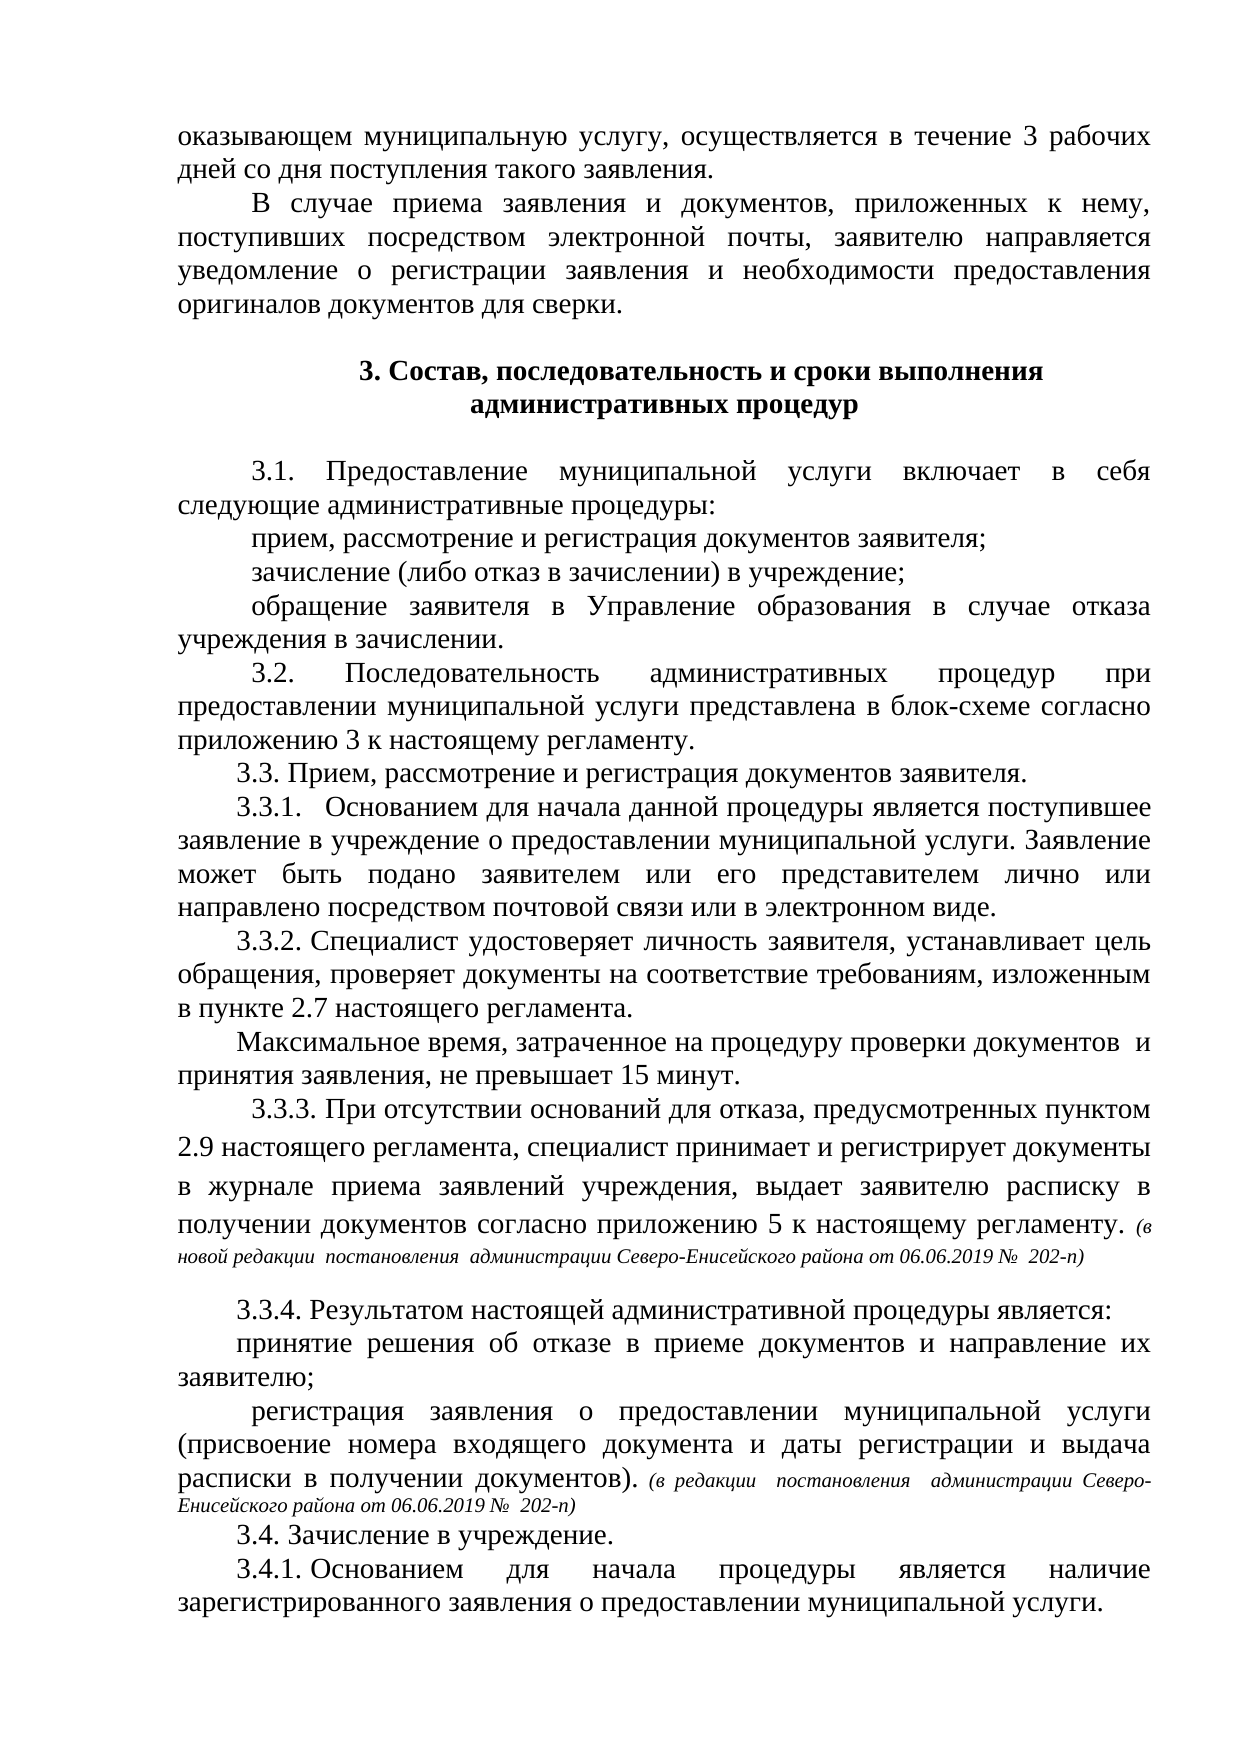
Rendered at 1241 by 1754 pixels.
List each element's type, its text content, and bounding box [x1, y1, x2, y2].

text 3.3. Прием, рассмотрение и регистрация документов заявителя. [177, 755, 1152, 789]
text 3.3.1. Основанием для начала данной процедуры является поступившее заявление в учреждение о предоставлении муниципальной услуги. Заявление может быть подано заявителем или его представителем лично или направлено посредством почтовой связи или в электронном виде. [177, 789, 1152, 923]
text Максимальное время, затраченное на процедуру проверки документов и принятия заявления, не превышает 15 минут. [177, 1024, 1152, 1091]
text регистрация заявления о предоставлении муниципальной услуги (присвоение номера входящего документа и даты регистрации и выдача расписки в получении документов). (в редакции постановления администрации Северо-Енисейского района от 06.06.2019 № 202-п) [177, 1393, 1152, 1517]
text 3.1. Предоставление муниципальной услуги включает в себя следующие административные процедуры: [177, 453, 1152, 521]
text 3.4. Зачисление в учреждение. [177, 1517, 1152, 1551]
text зачисление (либо отказ в зачислении) в учреждение; [177, 554, 1152, 588]
text 3.3.3. При отсутствии оснований для отказа, предусмотренных пунктом 2.9 настоящего регламента, специалист принимает и регистрирует документы в журнале приема заявлений учреждения, выдает заявителю расписку в получении документов согласно приложению 5 к настоящему регламенту. (в новой редакции постановления администрации Северо-Енисейского района от 06.06.2019 № 202-п) [177, 1091, 1152, 1268]
text прием, рассмотрение и регистрация документов заявителя; [177, 521, 1152, 554]
text 3. Состав, последовательность и сроки выполнения административных процедур [177, 353, 1152, 420]
text принятие решения об отказе в приеме документов и направление их заявителю; [177, 1326, 1152, 1393]
text обращение заявителя в Управление образования в случае отказа учреждения в зачислении. [177, 588, 1152, 655]
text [177, 118, 1152, 185]
text 3.3.4. Результатом настоящей административной процедуры является: [177, 1292, 1152, 1326]
text 3.3.2. Специалист удостоверяет личность заявителя, устанавливает цель обращения, проверяет документы на соответствие требованиям, изложенным в пункте 2.7 настоящего регламента. [177, 923, 1152, 1024]
text 3.4.1. Основанием для начала процедуры является наличие зарегистрированного заявления о предоставлении муниципальной услуги. [177, 1551, 1152, 1618]
text В случае приема заявления и документов, приложенных к нему, поступивших посредством электронной почты, заявителю направляется уведомление о регистрации заявления и необходимости предоставления оригиналов документов для сверки. [177, 185, 1152, 319]
text 3.2. Последовательность административных процедур при предоставлении муниципальной услуги представлена в блок-схеме согласно приложению 3 к настоящему регламенту. [177, 655, 1152, 755]
